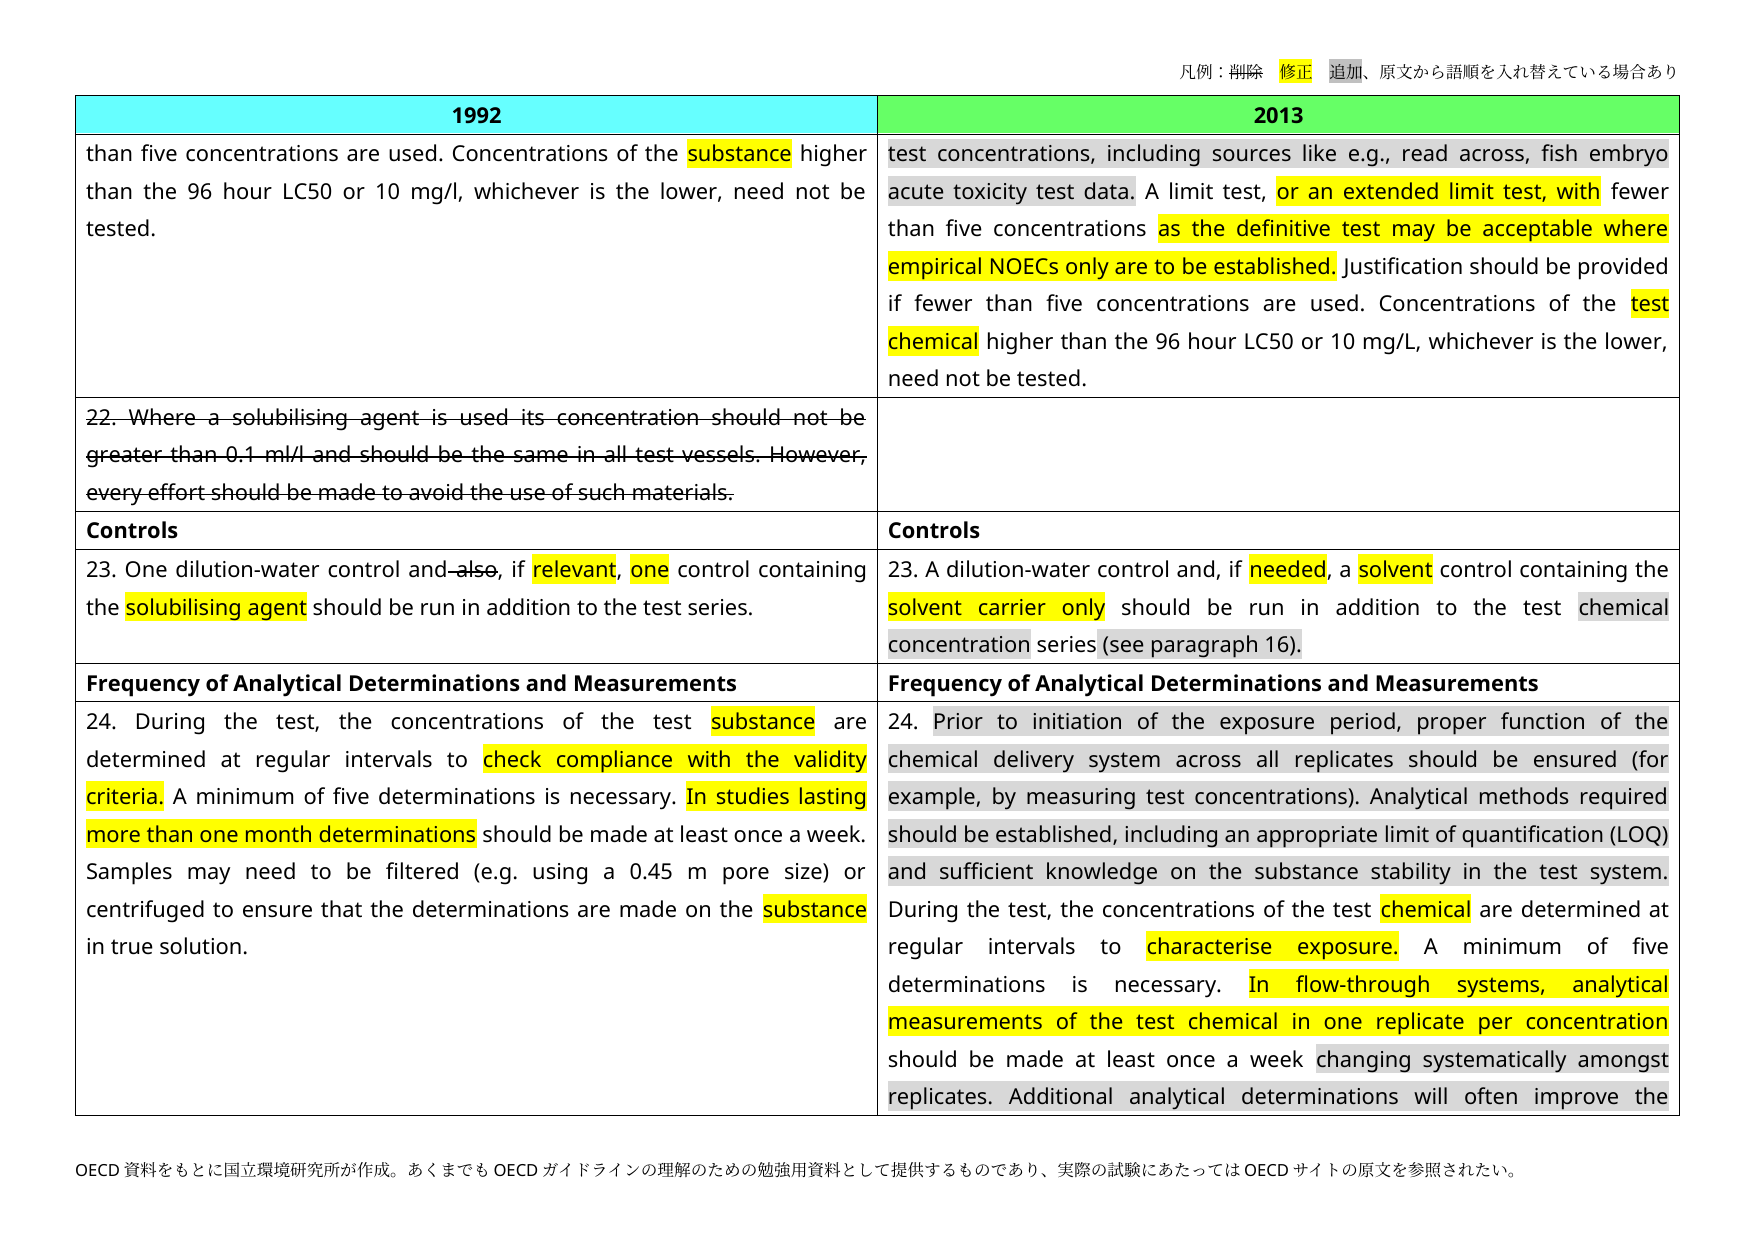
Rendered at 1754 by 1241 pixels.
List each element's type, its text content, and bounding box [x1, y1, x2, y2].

table_header 1992 [76, 96, 877, 133]
table_header 2013 [878, 96, 1679, 133]
table_cell 23. A dilution-water control and, if needed, a solvent control containing the solvent carrier only should be run in addition to the test chemical concentration series (see paragraph 16). [878, 550, 1679, 663]
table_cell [76, 135, 877, 397]
table_cell [878, 398, 1679, 511]
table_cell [76, 702, 877, 1115]
table_cell Frequency of Analytical Determinations and Measurements [76, 664, 877, 701]
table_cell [878, 135, 1679, 397]
table_cell Controls [878, 512, 1679, 549]
table_cell Frequency of Analytical Determinations and Measurements [878, 664, 1679, 701]
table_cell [878, 702, 1679, 1115]
table_cell 22. Where a solubilising agent is used its concentration should not be greater than 0.1 ml/l and should be the same in all test vessels. However, every effort should be made to avoid the use of such materials. [76, 398, 877, 511]
table_cell Controls [76, 512, 877, 549]
table_cell 23. One dilution-water control and also, if relevant, one control containing the solubilising agent should be run in addition to the test series. [76, 550, 877, 663]
